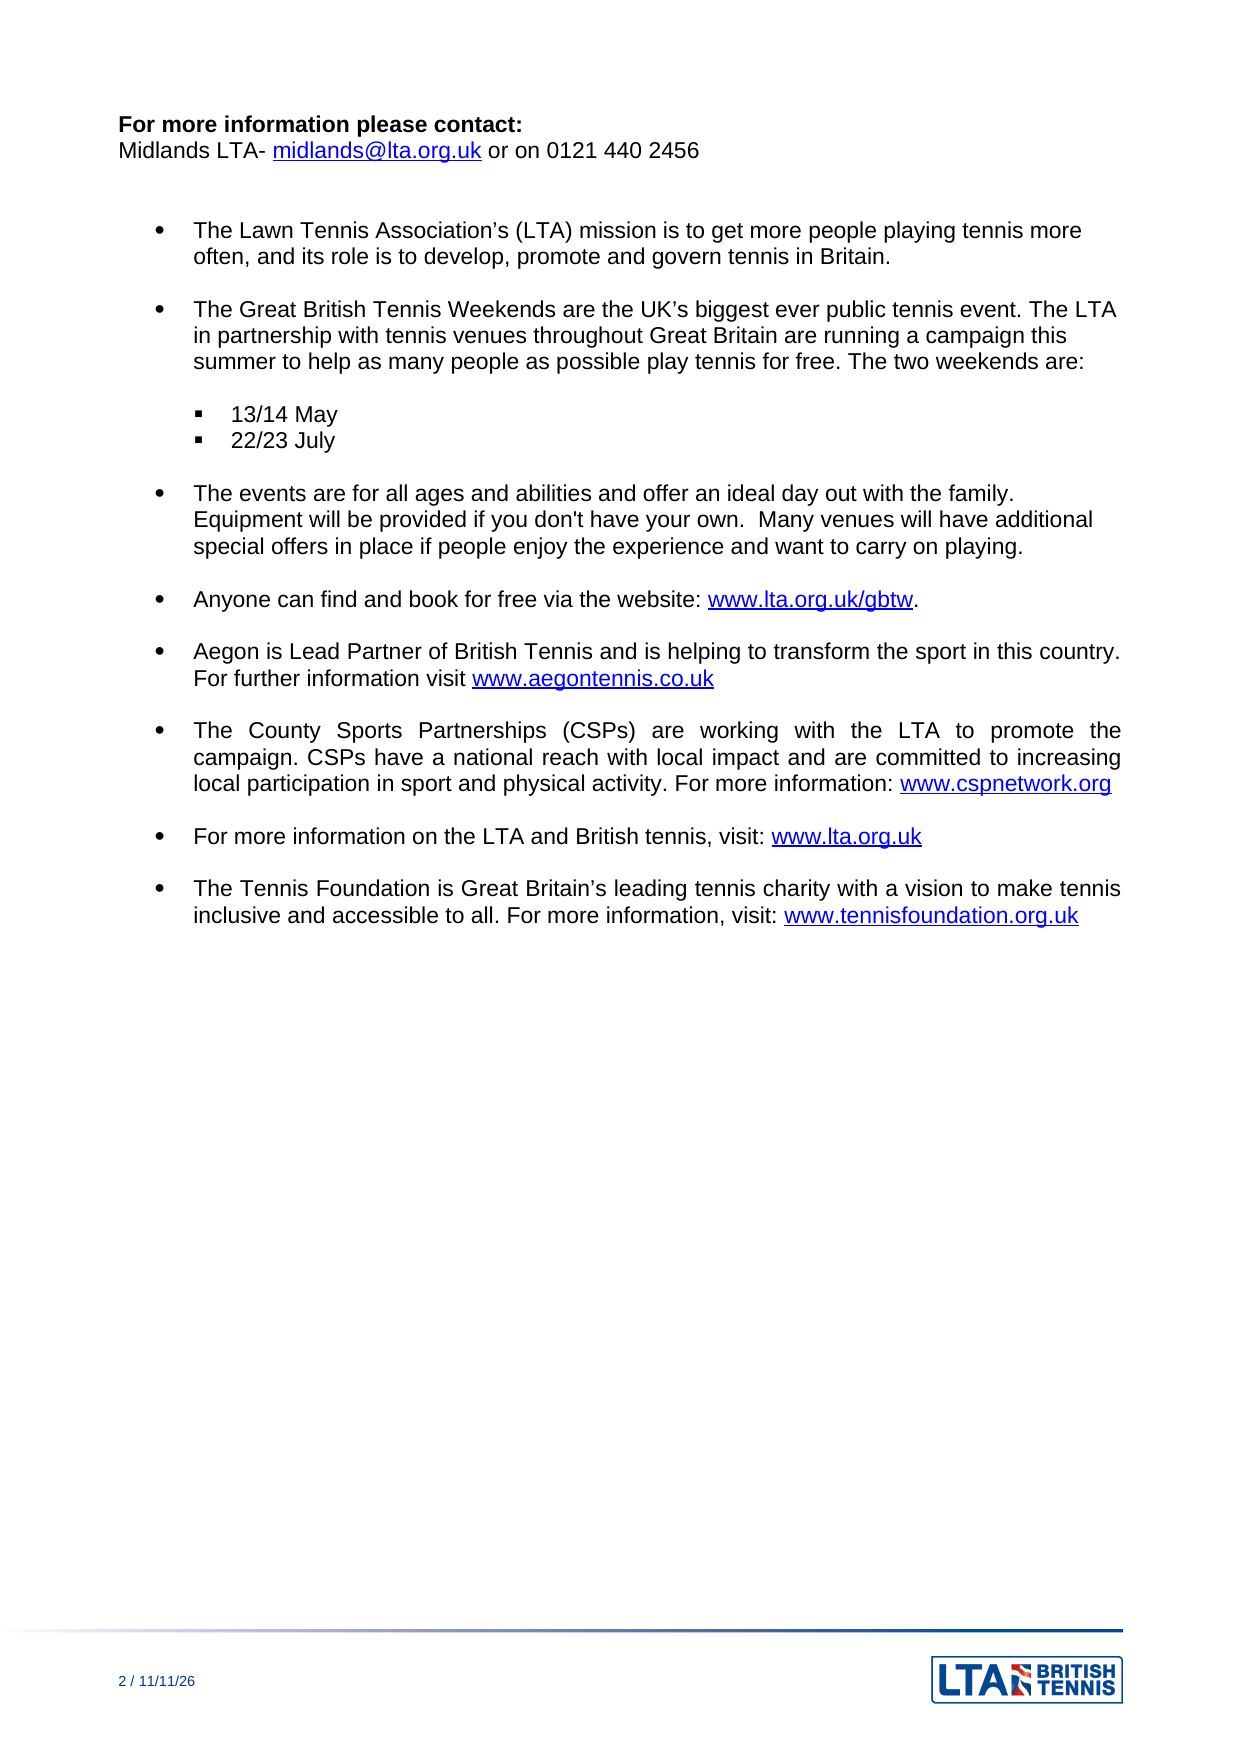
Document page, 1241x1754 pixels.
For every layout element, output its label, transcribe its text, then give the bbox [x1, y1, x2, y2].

list The County Sports Partnerships (CSPs) are working with the LTA to promote the campaign. CSPs have a national reach with local impact and are committed to increasing local participation in sport and physical activity. For more information: www.cspnetwork.org [156, 717, 1122, 796]
text Midlands LTA- midlands@lta.org.uk or on 0121 440 2456 [118, 137, 1122, 164]
list 13/14 May [193, 401, 1122, 427]
list Anyone can find and book for free via the website: www.lta.org.uk/gbtw. [156, 586, 1122, 612]
list For more information on the LTA and British tennis, visit: www.lta.org.uk [156, 823, 1122, 849]
list 22/23 July [193, 427, 1122, 454]
list The Lawn Tennis Association’s (LTA) mission is to get more people playing tennis more often, and its role is to develop, promote and govern tennis in Britain. [156, 217, 1122, 269]
list Aegon is Lead Partner of British Tennis and is helping to transform the sport in this country. For further information visit www.aegontennis.co.uk [156, 638, 1122, 691]
list The Tennis Foundation is Great Britain’s leading tennis charity with a vision to make tennis inclusive and accessible to all. For more information, visit: www.tennisfoundation.org.uk [156, 875, 1122, 928]
list The events are for all ages and abilities and offer an ideal day out with the family. Equipment will be provided if you don't have your own. Many venues will have additional special offers in place if people enjoy the experience and want to carry on playing. [156, 480, 1122, 559]
picture [0, 1629, 1241, 1751]
text For more information please contact: [118, 111, 1122, 137]
list The Great British Tennis Weekends are the UK’s biggest ever public tennis event. The LTA in partnership with tennis venues throughout Great Britain are running a campaign this summer to help as many people as possible play tennis for free. The two weekends are: [156, 296, 1122, 375]
